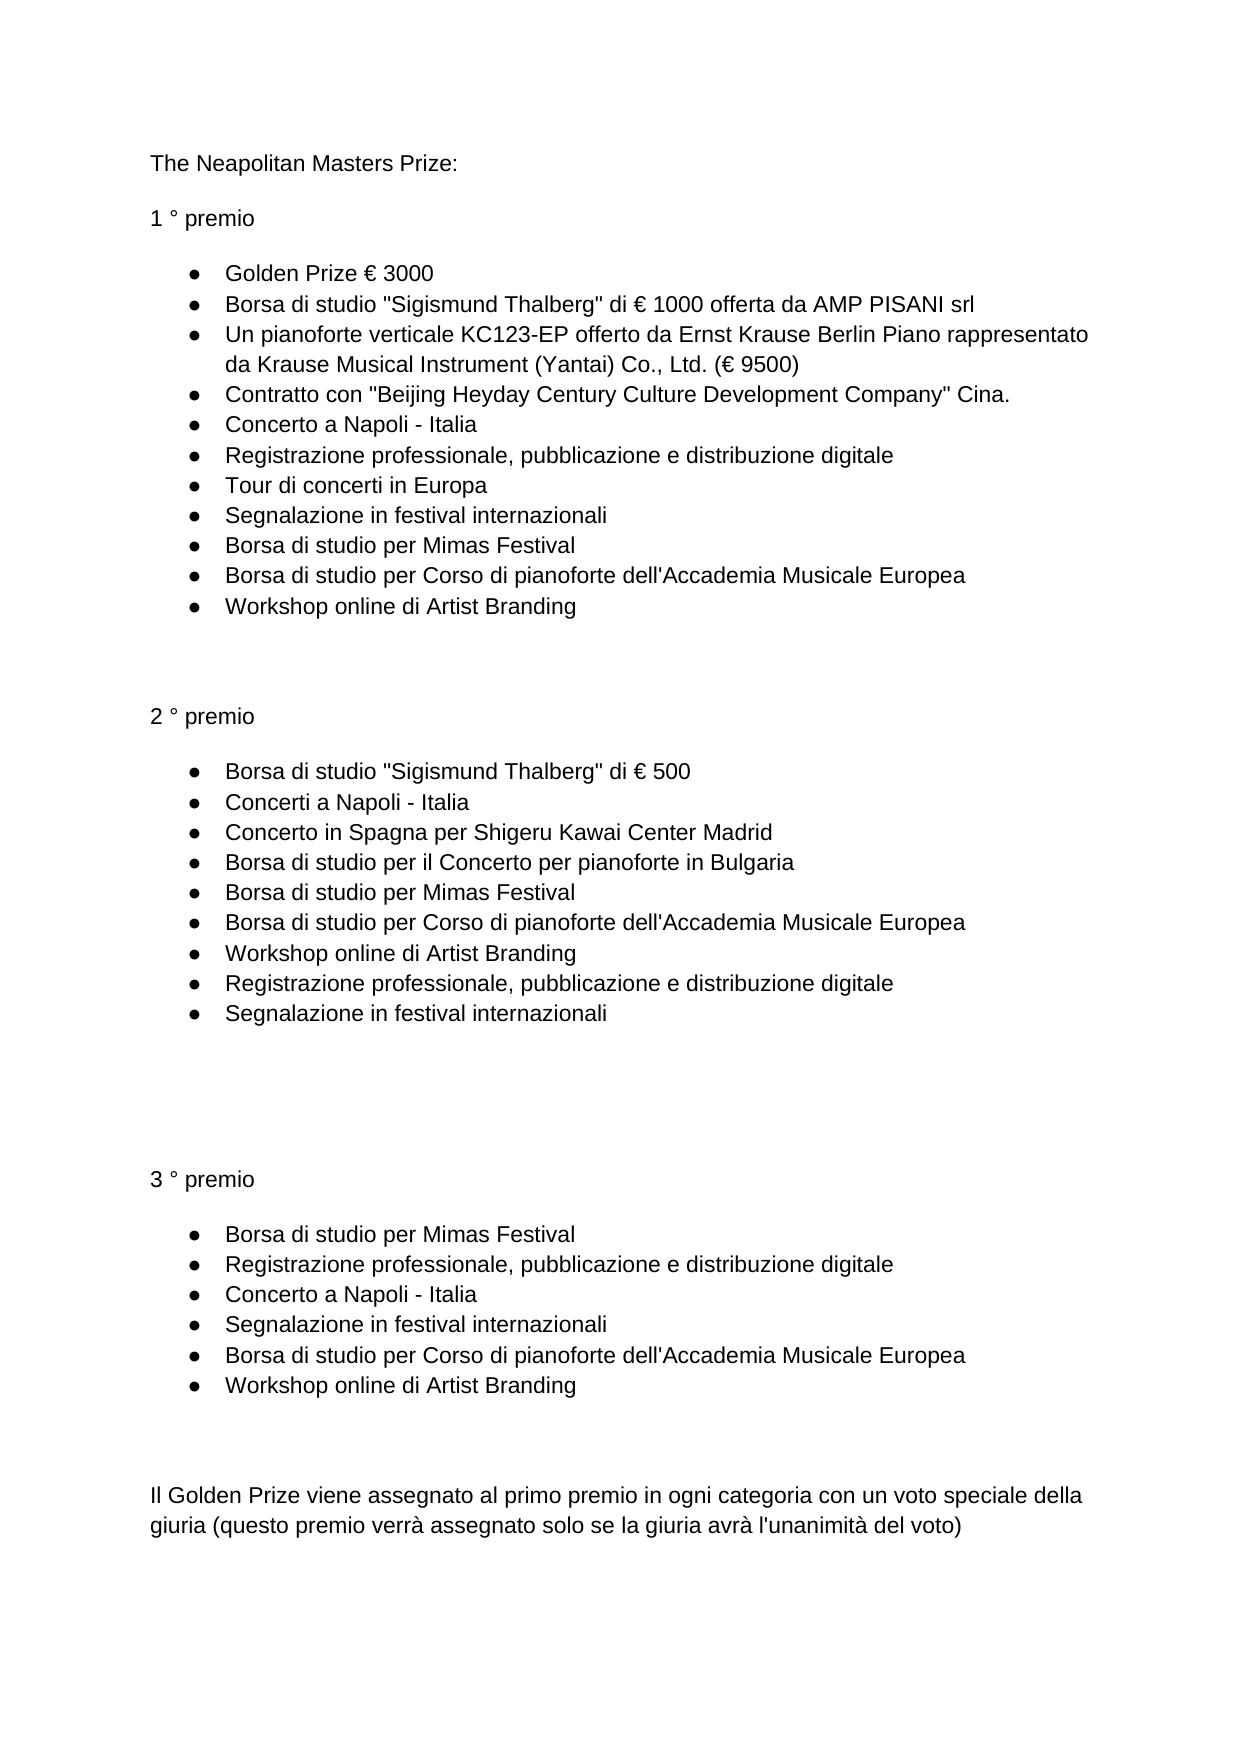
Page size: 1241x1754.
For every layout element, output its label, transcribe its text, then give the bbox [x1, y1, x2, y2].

list Borsa di studio per Mimas Festival [187, 532, 1090, 559]
list Borsa di studio "Sigismund Thalberg" di € 1000 offerta da AMP PISANI srl [187, 291, 1090, 317]
list Registrazione professionale, pubblicazione e distribuzione digitale [187, 970, 1090, 996]
text 3 ° premio [150, 1166, 1090, 1192]
list Borsa di studio "Sigismund Thalberg" di € 500 [187, 758, 1090, 785]
list Un pianoforte verticale KC123-EP offerto da Ernst Krause Berlin Piano rappresentato da Krause Musical Instrument (Yantai) Co., Ltd. (€ 9500) [187, 321, 1090, 377]
list Contratto con "Beijing Heyday Century Culture Development Company" Cina. [187, 381, 1090, 408]
list Borsa di studio per Mimas Festival [187, 879, 1090, 906]
list Workshop online di Artist Branding [187, 1372, 1090, 1398]
list Segnalazione in festival internazionali [187, 502, 1090, 528]
text 2 ° premio [150, 703, 1090, 729]
list Workshop online di Artist Branding [187, 593, 1090, 619]
list Borsa di studio per Corso di pianoforte dell'Accademia Musicale Europea [187, 1342, 1090, 1368]
text The Neapolitan Masters Prize: [150, 150, 1090, 176]
text 1 ° premio [150, 205, 1090, 232]
list Workshop online di Artist Branding [187, 939, 1090, 966]
list Borsa di studio per Mimas Festival [187, 1221, 1090, 1247]
text Il Golden Prize viene assegnato al primo premio in ogni categoria con un voto speciale della giuria (questo premio verrà assegnato solo se la giuria avrà l'unanimità del voto) [150, 1482, 1090, 1539]
list Segnalazione in festival internazionali [187, 1000, 1090, 1026]
list Registrazione professionale, pubblicazione e distribuzione digitale [187, 442, 1090, 468]
list Borsa di studio per Corso di pianoforte dell'Accademia Musicale Europea [187, 909, 1090, 936]
list Concerto a Napoli - Italia [187, 411, 1090, 438]
list Borsa di studio per Corso di pianoforte dell'Accademia Musicale Europea [187, 562, 1090, 589]
list Concerto in Spagna per Shigeru Kawai Center Madrid [187, 819, 1090, 845]
list Concerti a Napoli - Italia [187, 788, 1090, 815]
list Concerto a Napoli - Italia [187, 1281, 1090, 1308]
list Borsa di studio per il Concerto per pianoforte in Bulgaria [187, 849, 1090, 875]
list Registrazione professionale, pubblicazione e distribuzione digitale [187, 1251, 1090, 1277]
list Golden Prize € 3000 [187, 260, 1090, 287]
list Segnalazione in festival internazionali [187, 1311, 1090, 1338]
list Tour di concerti in Europa [187, 472, 1090, 498]
